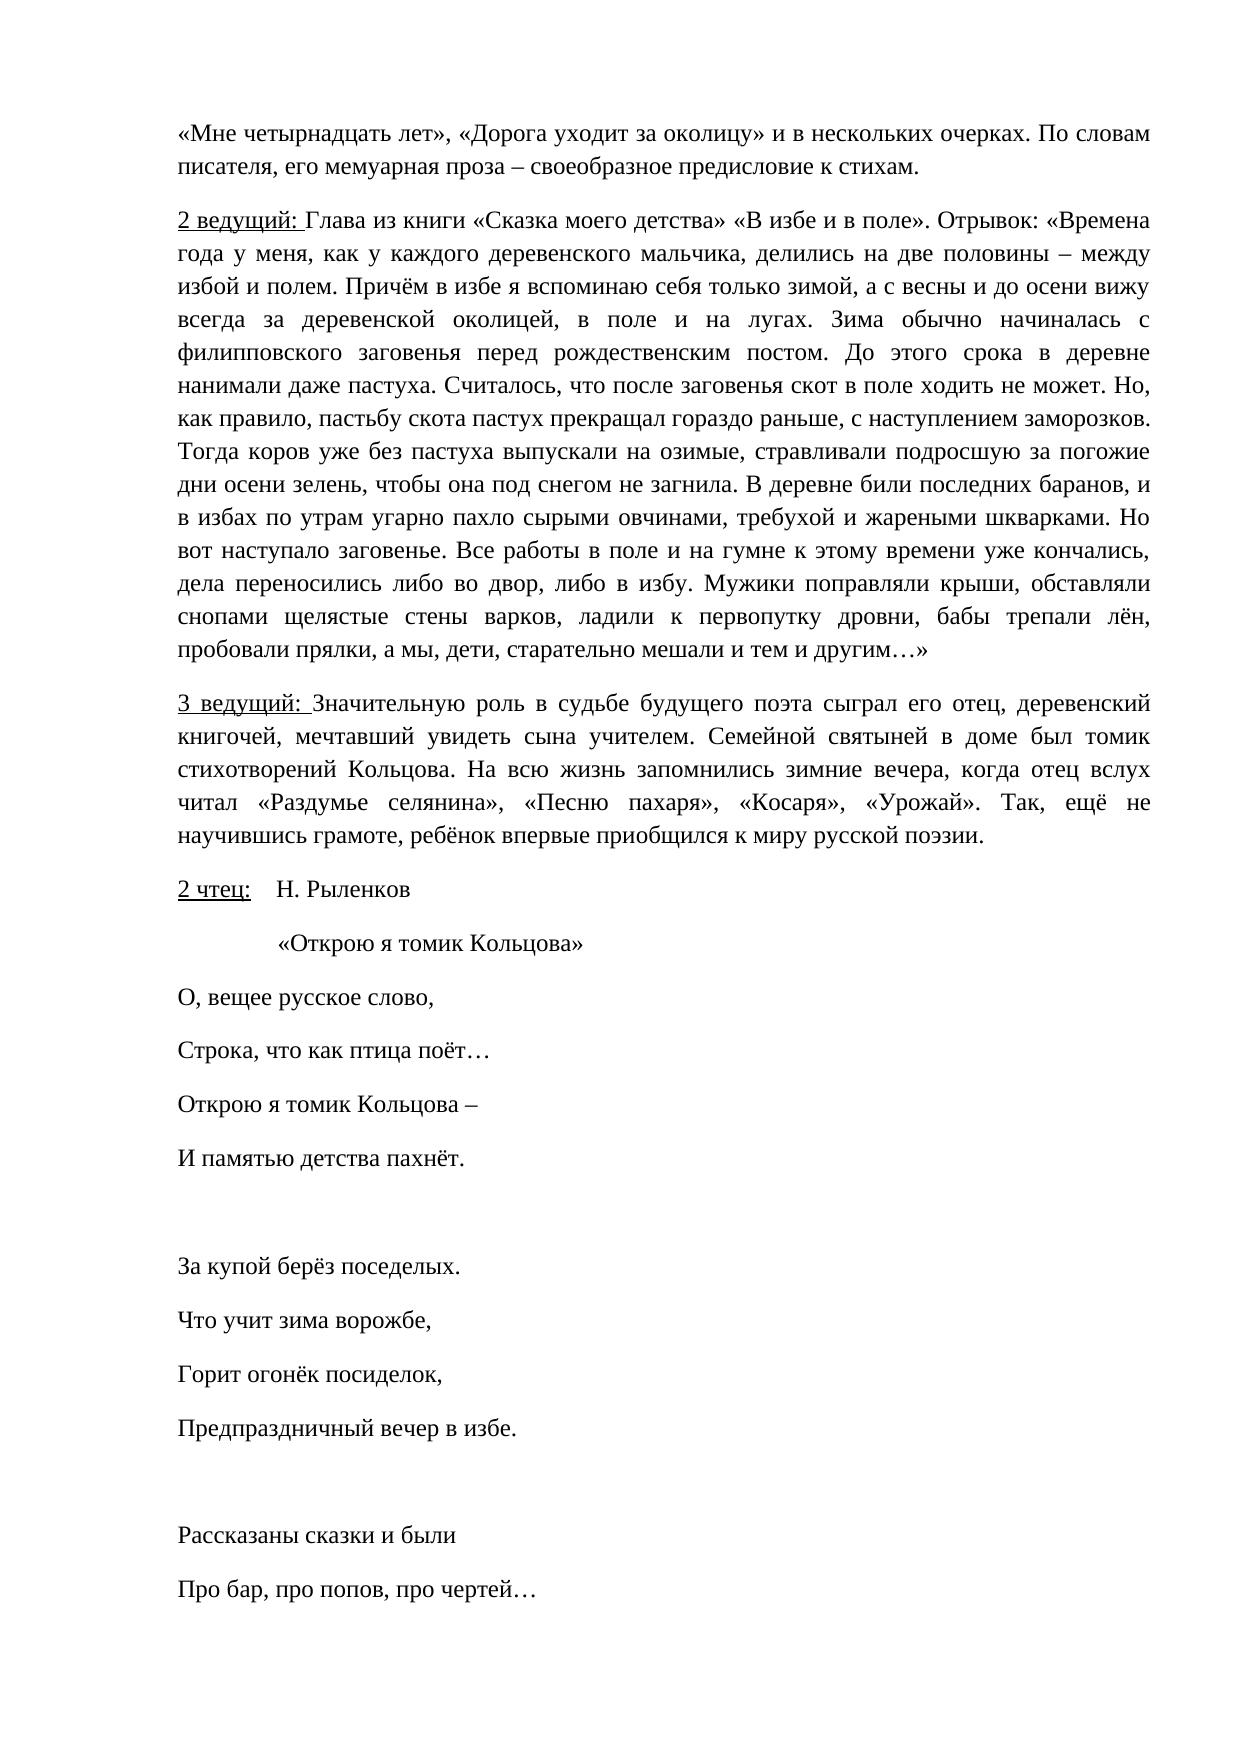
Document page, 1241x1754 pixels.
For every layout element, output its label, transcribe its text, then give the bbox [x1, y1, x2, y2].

text И памятью детства пахнёт. [177, 1143, 1152, 1172]
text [177, 118, 1152, 180]
text Про бар, про попов, про чертей… [177, 1574, 1152, 1603]
text Горит огонёк посиделок, [177, 1359, 1152, 1387]
text Строка, что как птица поёт… [177, 1036, 1152, 1064]
text 3 ведущий: Значительную роль в судьбе будущего поэта сыграл его отец, деревенский книгочей, мечтавший увидеть сына учителем. Семейной святыней в доме был томик стихотворений Кольцова. На всю жизнь запомнились зимние вечера, когда отец вслух читал «Раздумье селянина», «Песню пахаря», «Косаря», «Урожай». Так, ещё не научившись грамоте, ребёнок впервые приобщился к миру русской поэзии. [177, 688, 1152, 849]
text О, вещее русское слово, [177, 982, 1152, 1011]
text 2 чтец: Н. Рыленков [177, 874, 1152, 903]
text Что учит зима ворожбе, [177, 1305, 1152, 1334]
text Предпраздничный вечер в избе. [177, 1413, 1152, 1441]
text Рассказаны сказки и были [177, 1520, 1152, 1549]
text Открою я томик Кольцова – [177, 1089, 1152, 1118]
text «Открою я томик Кольцова» [177, 928, 1152, 957]
text За купой берёз поседелых. [177, 1251, 1152, 1280]
text 2 ведущий: Глава из книги «Сказка моего детства» «В избе и в поле». Отрывок: «Времена года у меня, как у каждого деревенского мальчика, делились на две половины – между избой и полем. Причём в избе я вспоминаю себя только зимой, а с весны и до осени вижу всегда за деревенской околицей, в поле и на лугах. Зима обычно начиналась с филипповского заговенья перед рождественским постом. До этого срока в деревне нанимали даже пастуха. Считалось, что после заговенья скот в поле ходить не может. Но, как правило, пастьбу скота пастух прекращал гораздо раньше, с наступлением заморозков. Тогда коров уже без пастуха выпускали на озимые, стравливали подросшую за погожие дни осени зелень, чтобы она под снегом не загнила. В деревне били последних баранов, и в избах по утрам угарно пахло сырыми овчинами, требухой и жареными шкварками. Но вот наступало заговенье. Все работы в поле и на гумне к этому времени уже кончались, дела переносились либо во двор, либо в избу. Мужики поправляли крыши, обставляли снопами щелястые стены варков, ладили к первопутку дровни, бабы трепали лён, пробовали прялки, а мы, дети, старательно мешали и тем и другим…» [177, 205, 1152, 663]
